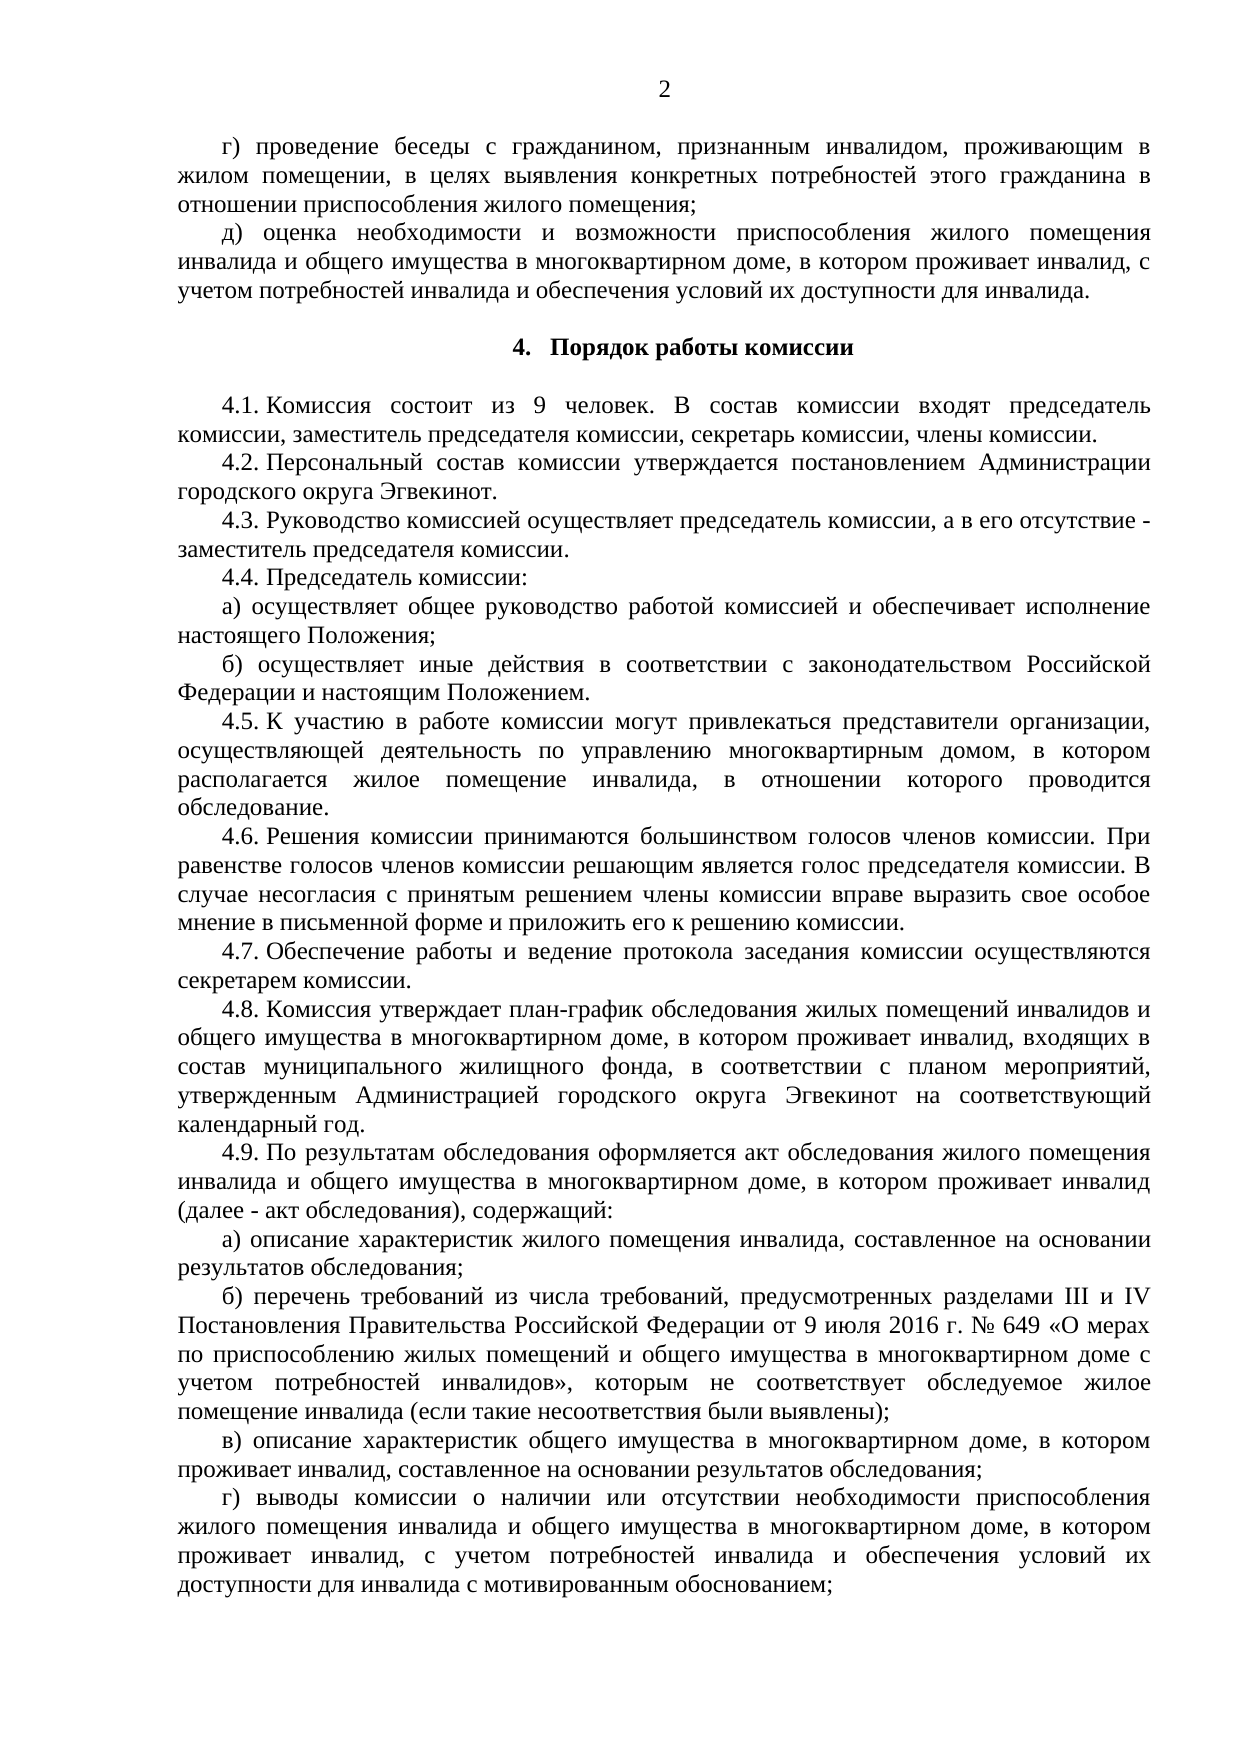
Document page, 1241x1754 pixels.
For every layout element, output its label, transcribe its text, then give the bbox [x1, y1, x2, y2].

list Обеспечение работы и ведение протокола заседания комиссии осуществляются секретарем комиссии. [177, 936, 1152, 994]
text г) выводы комиссии о наличии или отсутствии необходимости приспособления жилого помещения инвалида и общего имущества в многоквартирном доме, в котором проживает инвалид, с учетом потребностей инвалида и обеспечения условий их доступности для инвалида с мотивированным обоснованием; [177, 1482, 1152, 1597]
list Персональный состав комиссии утверждается постановлением Администрации городского округа Эгвекинот. [177, 447, 1152, 505]
list По результатам обследования оформляется акт обследования жилого помещения инвалида и общего имущества в многоквартирном доме, в котором проживает инвалид (далее - акт обследования), содержащий: [177, 1137, 1152, 1224]
text д) оценка необходимости и возможности приспособления жилого помещения инвалида и общего имущества в многоквартирном доме, в котором проживает инвалид, с учетом потребностей инвалида и обеспечения условий их доступности для инвалида. [177, 217, 1152, 304]
text а) осуществляет общее руководство работой комиссией и обеспечивает исполнение настоящего Положения; [177, 591, 1152, 649]
text а) описание характеристик жилого помещения инвалида, составленное на основании результатов обследования; [177, 1224, 1152, 1281]
text б) осуществляет иные действия в соответствии с законодательством Российской Федерации и настоящим Положением. [177, 649, 1152, 706]
text б) перечень требований из числа требований, предусмотренных разделами III и IV Постановления Правительства Российской Федерации от 9 июля 2016 г. № 649 «О мерах по приспособлению жилых помещений и общего имущества в многоквартирном доме с учетом потребностей инвалидов», которым не соответствует обследуемое жилое помещение инвалида (если такие несоответствия были выявлены); [177, 1281, 1152, 1425]
text в) описание характеристик общего имущества в многоквартирном доме, в котором проживает инвалид, составленное на основании результатов обследования; [177, 1425, 1152, 1482]
list Комиссия утверждает план-график обследования жилых помещений инвалидов и общего имущества в многоквартирном доме, в котором проживает инвалид, входящих в состав муниципального жилищного фонда, в соответствии с планом мероприятий, утвержденным Администрацией городского округа Эгвекинот на соответствующий календарный год. [177, 994, 1152, 1137]
list Решения комиссии принимаются большинством голосов членов комиссии. При равенстве голосов членов комиссии решающим является голос председателя комиссии. В случае несогласия с принятым решением члены комиссии вправе выразить свое особое мнение в письменной форме и приложить его к решению комиссии. [177, 821, 1152, 936]
list Руководство комиссией осуществляет председатель комиссии, а в его отсутствие - заместитель председателя комиссии. [177, 505, 1152, 562]
list К участию в работе комиссии могут привлекаться представители организации, осуществляющей деятельность по управлению многоквартирным домом, в котором располагается жилое помещение инвалида, в отношении которого проводится обследование. [177, 706, 1152, 821]
list Председатель комиссии: [177, 562, 1152, 591]
list Порядок работы комиссии [215, 332, 1152, 361]
text г) проведение беседы с гражданином, признанным инвалидом, проживающим в жилом помещении, в целях выявления конкретных потребностей этого гражданина в отношении приспособления жилого помещения; [177, 131, 1152, 217]
list Комиссия состоит из 9 человек. В состав комиссии входят председатель комиссии, заместитель председателя комиссии, секретарь комиссии, члены комиссии. [177, 390, 1152, 447]
